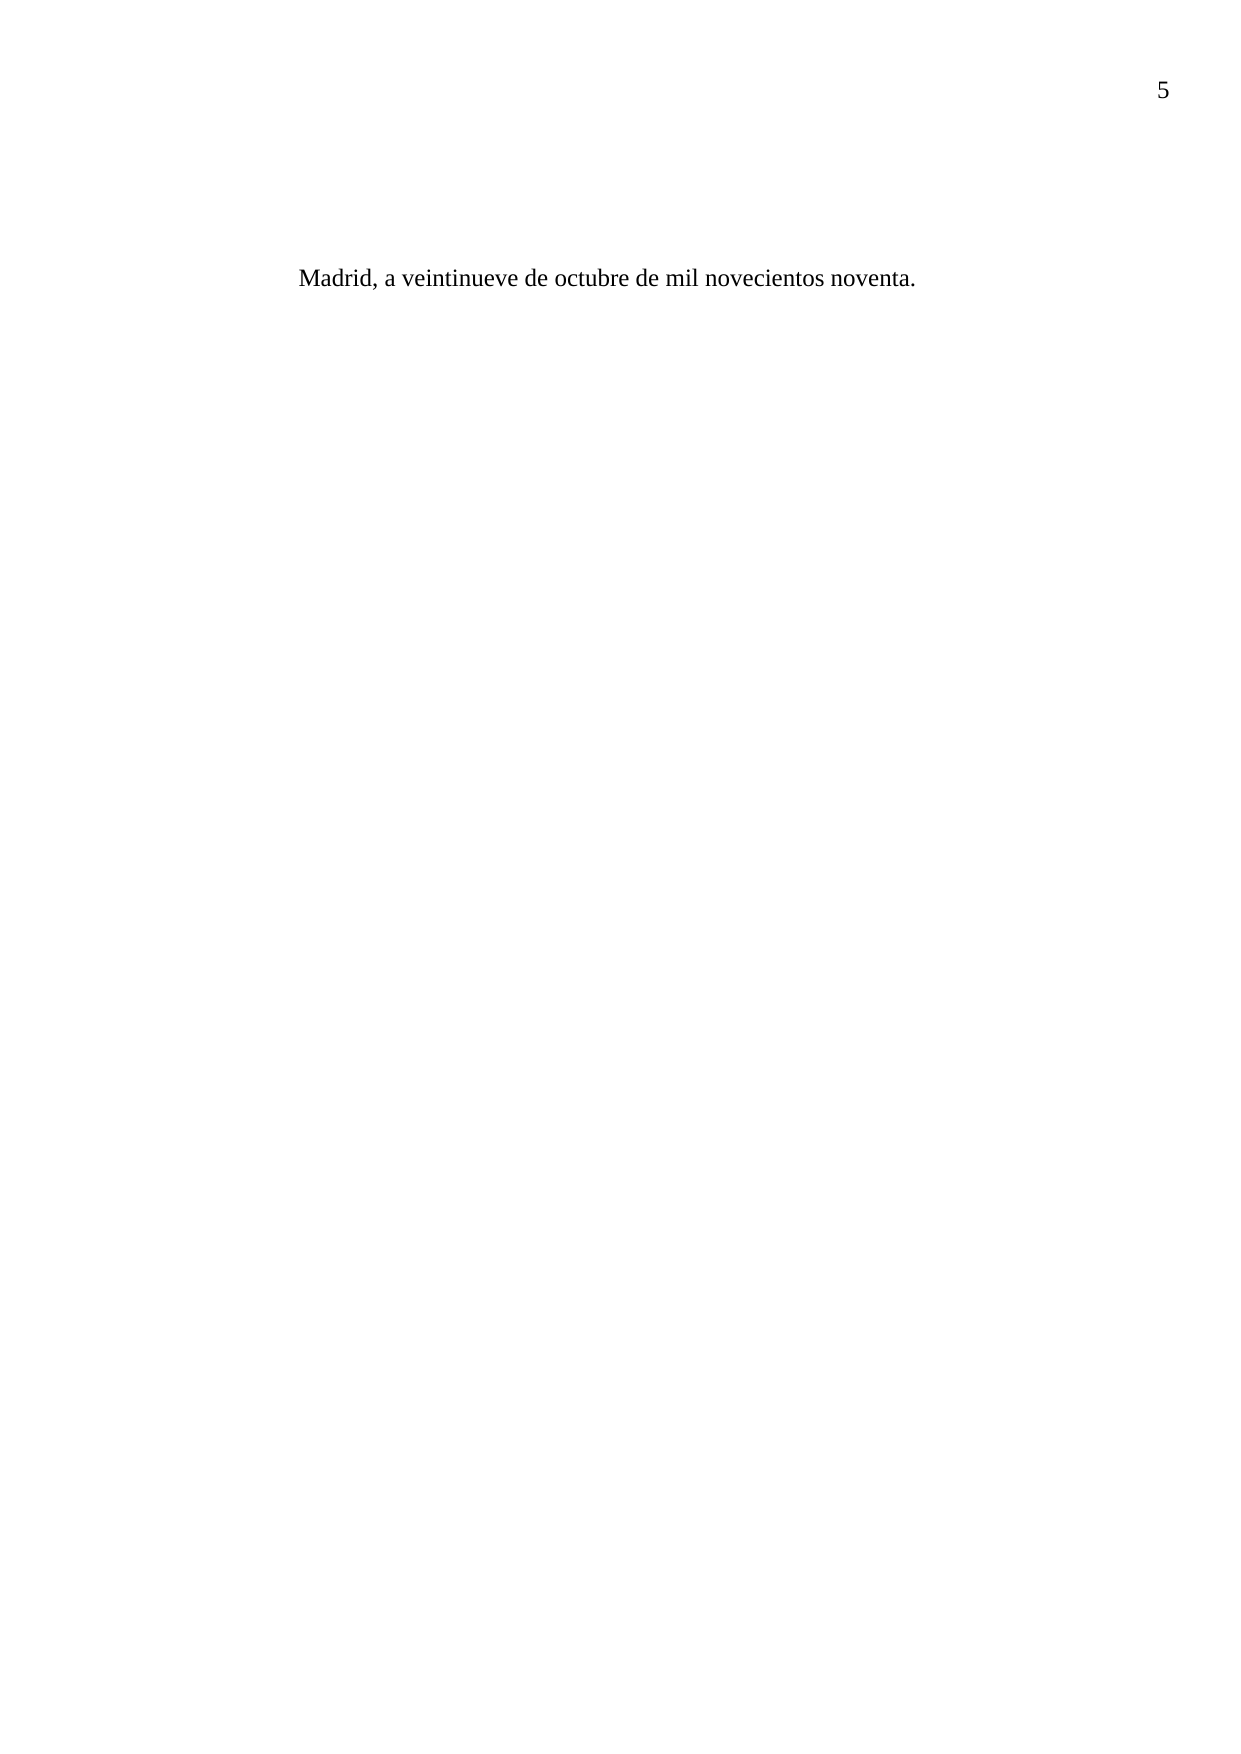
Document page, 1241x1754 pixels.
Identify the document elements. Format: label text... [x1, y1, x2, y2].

text Madrid, a veintinueve de octubre de mil novecientos noventa. [224, 263, 1169, 292]
